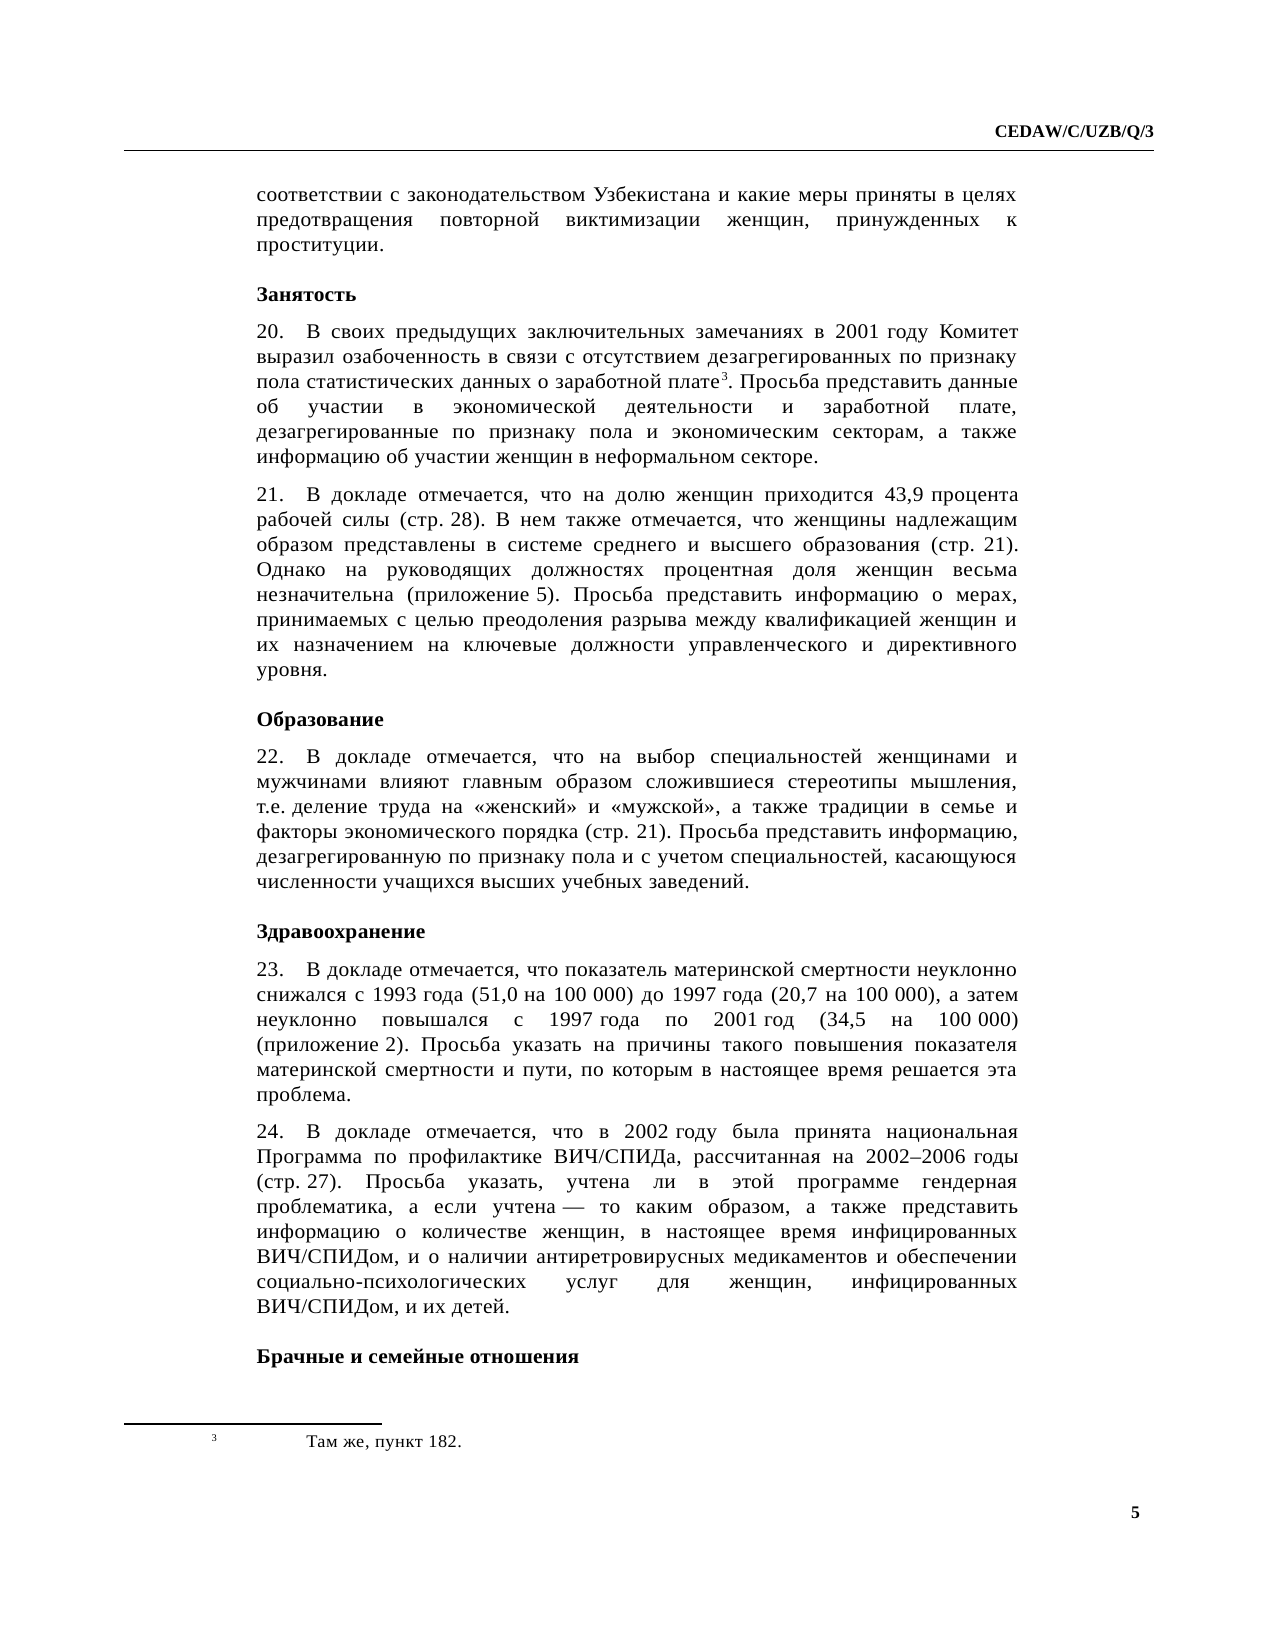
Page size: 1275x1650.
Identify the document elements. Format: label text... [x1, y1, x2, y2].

text Занятость [124, 281, 1019, 306]
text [256, 181, 1018, 256]
text 20. В своих предыдущих заключительных замечаниях в 2001 году Комитет выразил озабоченность в связи с отсутствием дезагрегированных по признаку пола статистических данных о заработной плате. Просьба представить данные об участии в экономической деятельности и заработной плате, дезагрегированные по признаку пола и экономическим секторам, а также информацию об участии женщин в неформальном секторе. [256, 319, 1018, 469]
text 21. В докладе отмечается, что на долю женщин приходится 43,9 процента рабочей силы (стр. 28). В нем также отмечается, что женщины надлежащим образом представлены в системе среднего и высшего образования (стр. 21). Однако на руководящих должностях процентная доля женщин весьма незначительна (приложение 5). Просьба представить информацию о мерах, принимаемых с целью преодоления разрыва между квалификацией женщин и их назначением на ключевые должности управленческого и директивного уровня. [256, 481, 1018, 681]
text Брачные и семейные отношения [124, 1344, 1019, 1369]
text 23. В докладе отмечается, что показатель материнской смертности неуклонно снижался с 1993 года (51,0 на 100 000) до 1997 года (20,7 на 100 000), а затем неуклонно повышался с 1997 года по 2001 год (34,5 на 100 000) (приложение 2). Просьба указать на причины такого повышения показателя материнской смертности и пути, по которым в настоящее время решается эта проблема. [256, 956, 1018, 1106]
text 24. В докладе отмечается, что в 2002 году была принята национальная Программа по профилактике ВИЧ/СПИДа, рассчитанная на 2002–2006 годы (стр. 27). Просьба указать, учтена ли в этой программе гендерная проблематика, а если учтена — то каким образом, а также представить информацию о количестве женщин, в настоящее время инфицированных ВИЧ/СПИДом, и о наличии антиретровирусных медикаментов и обеспечении социально-психологических услуг для женщин, инфицированных ВИЧ/СПИДом, и их детей. [256, 1119, 1018, 1319]
text Образование [124, 706, 1019, 731]
text Здравоохранение [124, 919, 1019, 944]
text 22. В докладе отмечается, что на выбор специальностей женщинами и мужчинами влияют главным образом сложившиеся стереотипы мышления, т.е. деление труда на «женский» и «мужской», а также традиции в семье и факторы экономического порядка (стр. 21). Просьба представить информацию, дезагрегированную по признаку пола и с учетом специальностей, касающуюся численности учащихся высших учебных заведений. [256, 744, 1018, 894]
